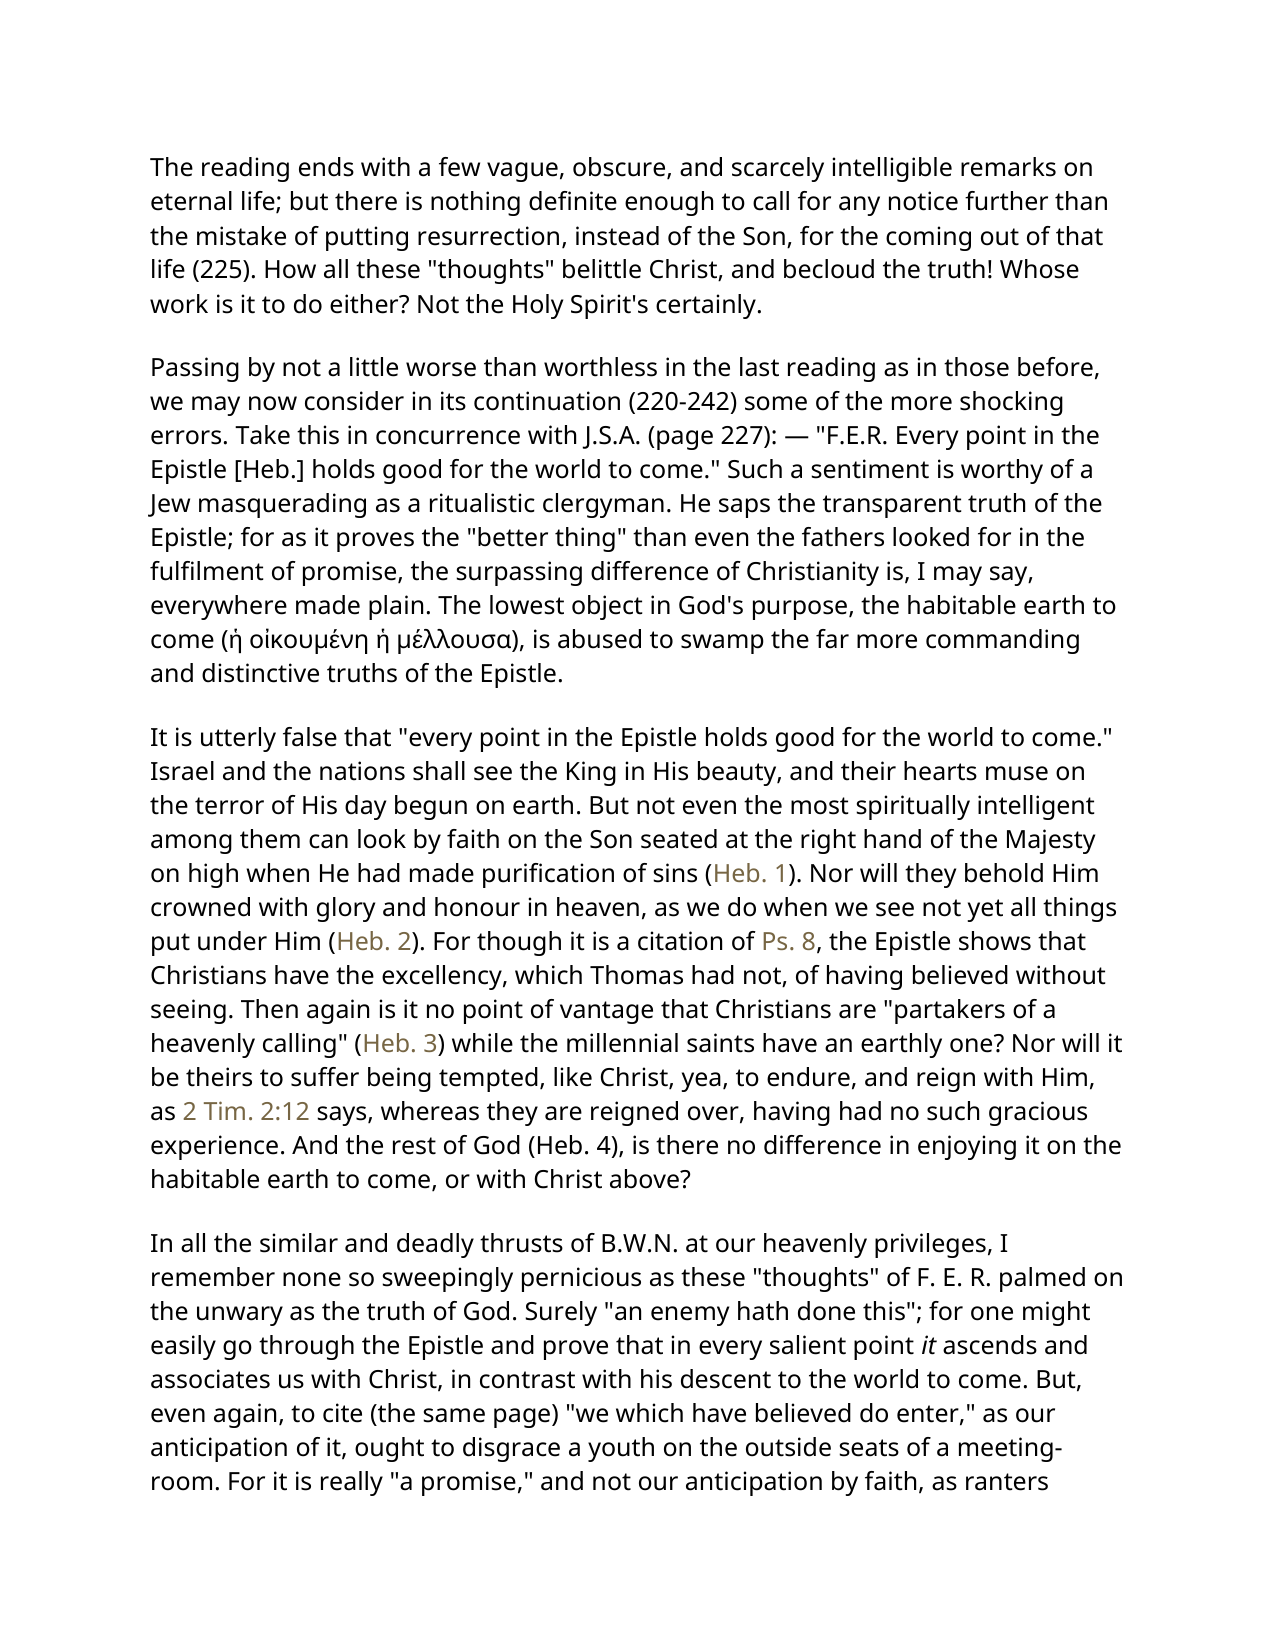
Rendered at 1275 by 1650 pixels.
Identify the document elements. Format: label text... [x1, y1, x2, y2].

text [150, 1225, 1125, 1498]
text Passing by not a little worse than worthless in the last reading as in those before, we may now consider in its continuation (220-242) some of the more shocking errors. Take this in concurrence with J.S.A. (page 227): — "F.E.R. Every point in the Epistle [Heb.] holds good for the world to come." Such a sentiment is worthy of a Jew masquerading as a ritualistic clergyman. He saps the transparent truth of the Epistle; for as it proves the "better thing" than even the fathers looked for in the fulfilment of promise, the surpassing difference of Christianity is, I may say, everywhere made plain. The lowest object in God's purpose, the habitable earth to come (ἡ οἰκουμένη ἡ μέλλουσα), is abused to swamp the far more commanding and distinctive truths of the Epistle. [150, 349, 1125, 690]
text The reading ends with a few vague, obscure, and scarcely intelligible remarks on eternal life; but there is nothing definite enough to call for any notice further than the mistake of putting resurrection, instead of the Son, for the coming out of that life (225). How all these "thoughts" belittle Christ, and becloud the truth! Whose work is it to do either? Not the Holy Spirit's certainly. [150, 150, 1125, 320]
text It is utterly false that "every point in the Epistle holds good for the world to come." Israel and the nations shall see the King in His beauty, and their hearts muse on the terror of His day begun on earth. But not even the most spiritually intelligent among them can look by faith on the Son seated at the right hand of the Majesty on high when He had made purification of sins (Heb. 1). Nor will they behold Him crowned with glory and honour in heaven, as we do when we see not yet all things put under Him (Heb. 2). For though it is a citation of Ps. 8, the Epistle shows that Christians have the excellency, which Thomas had not, of having believed without seeing. Then again is it no point of vantage that Christians are "partakers of a heavenly calling" (Heb. 3) while the millennial saints have an earthly one? Nor will it be theirs to suffer being tempted, like Christ, yea, to endure, and reign with Him, as 2 Tim. 2:12 says, whereas they are reigned over, having had no such gracious experience. And the rest of God (Heb. 4), is there no difference in enjoying it on the habitable earth to come, or with Christ above? [150, 719, 1125, 1196]
